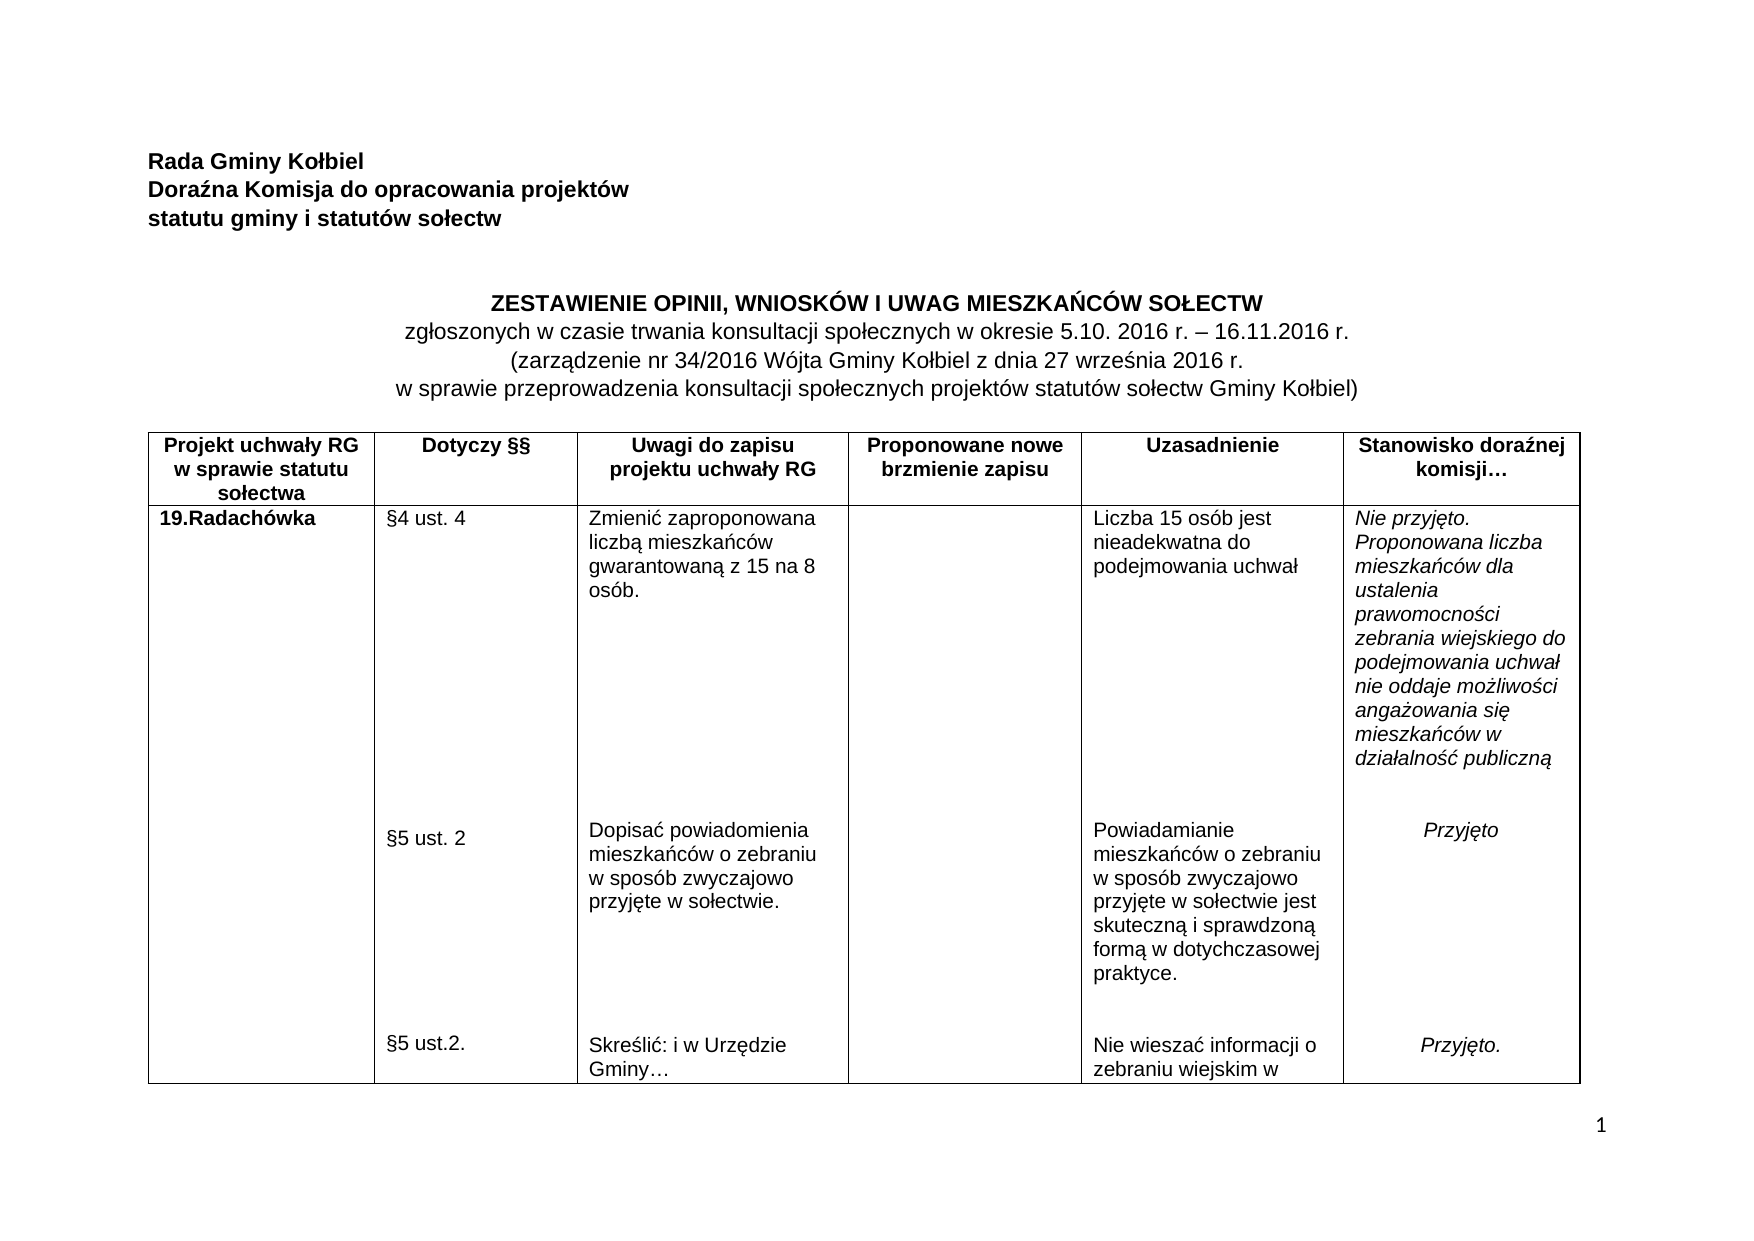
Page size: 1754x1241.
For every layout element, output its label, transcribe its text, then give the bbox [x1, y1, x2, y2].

text Rada Gminy Kołbiel [148, 148, 1606, 174]
text statutu gminy i statutów sołectw [148, 204, 1606, 231]
table_header Stanowisko doraźnej komisji… [1344, 433, 1579, 505]
table_cell 19.Radachówka [149, 506, 374, 1083]
text (zarządzenie nr 34/2016 Wójta Gminy Kołbiel z dnia 27 września 2016 r. [148, 347, 1606, 373]
table_header Uwagi do zapisu projektu uchwały RG [578, 433, 848, 505]
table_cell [578, 506, 848, 1083]
text Doraźna Komisja do opracowania projektów [148, 176, 1606, 202]
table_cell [1344, 506, 1579, 1083]
table_header Proponowane nowe brzmienie zapisu [849, 433, 1081, 505]
table_header Projekt uchwały RG w sprawie statutu sołectwa [149, 433, 374, 505]
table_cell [1082, 506, 1343, 1083]
table_header Dotyczy §§ [375, 433, 577, 505]
table_cell [849, 506, 1081, 1083]
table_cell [375, 506, 577, 1083]
text ZESTAWIENIE OPINII, WNIOSKÓW I UWAG MIESZKAŃCÓW SOŁECTW [148, 290, 1606, 316]
text w sprawie przeprowadzenia konsultacji społecznych projektów statutów sołectw Gminy Kołbiel) [148, 375, 1606, 401]
table_header Uzasadnienie [1082, 433, 1343, 505]
text zgłoszonych w czasie trwania konsultacji społecznych w okresie 5.10. 2016 r. – 16.11.2016 r. [148, 318, 1606, 344]
